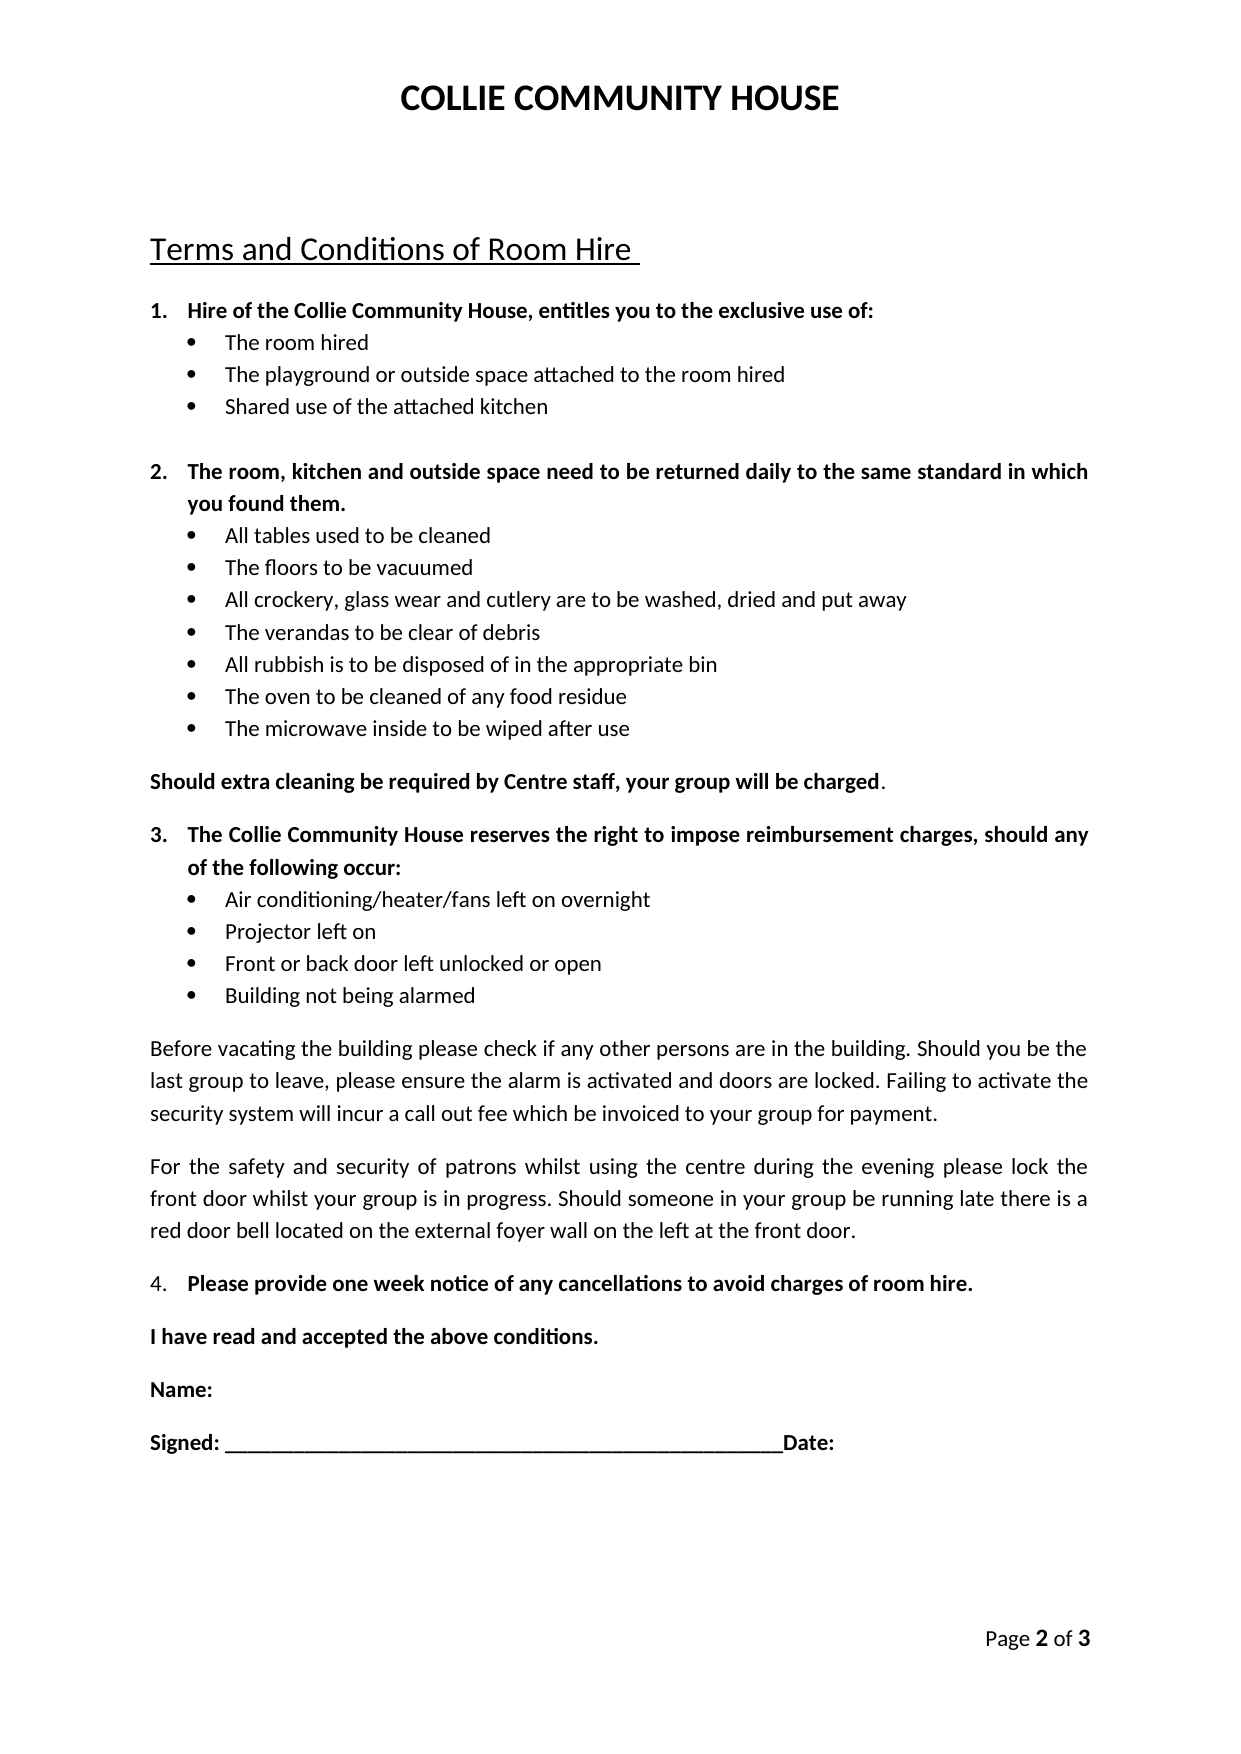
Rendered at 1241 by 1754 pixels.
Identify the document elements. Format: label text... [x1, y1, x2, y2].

text Should extra cleaning be required by Centre staff, your group will be charged. [150, 767, 1090, 795]
list The microwave inside to be wiped after use [187, 714, 1090, 742]
list All rubbish is to be disposed of in the appropriate bin [187, 650, 1090, 678]
text Name: [150, 1375, 1090, 1403]
list The verandas to be clear of debris [187, 618, 1090, 646]
list Please provide one week notice of any cancellations to avoid charges of room hire. [150, 1269, 1090, 1297]
text I have read and accepted the above conditions. [150, 1322, 1090, 1350]
list The room hired [187, 328, 1090, 356]
list The oven to be cleaned of any food residue [187, 682, 1090, 710]
list The playground or outside space attached to the room hired [187, 360, 1090, 388]
list Hire of the Collie Community House, entitles you to the exclusive use of: [150, 296, 1090, 324]
list Shared use of the attached kitchen [187, 392, 1090, 421]
list All tables used to be cleaned [187, 521, 1090, 549]
text For the safety and security of patrons whilst using the centre during the evening please lock the front door whilst your group is in progress. Should someone in your group be running late there is a red door bell located on the external foyer wall on the left at the front door. [150, 1152, 1090, 1244]
text Terms and Conditions of Room Hire [150, 228, 1090, 269]
list The floors to be vacuumed [187, 553, 1090, 581]
text Signed: _________________________________________________Date: [150, 1428, 1090, 1456]
text Before vacating the building please check if any other persons are in the building. Should you be the last group to leave, please ensure the alarm is activated and doors are locked. Failing to activate the security system will incur a call out fee which be invoiced to your group for payment. [150, 1034, 1090, 1127]
list The Collie Community House reserves the right to impose reimbursement charges, should any of the following occur: [150, 820, 1090, 881]
list All crockery, glass wear and cutlery are to be washed, dried and put away [187, 586, 1090, 614]
list Front or back door left unlocked or open [187, 949, 1090, 977]
list Air conditioning/heater/fans left on overnight [187, 885, 1090, 913]
list Building not being alarmed [187, 981, 1090, 1009]
list Projector left on [187, 917, 1090, 945]
list The room, kitchen and outside space need to be returned daily to the same standard in which you found them. [150, 457, 1090, 517]
